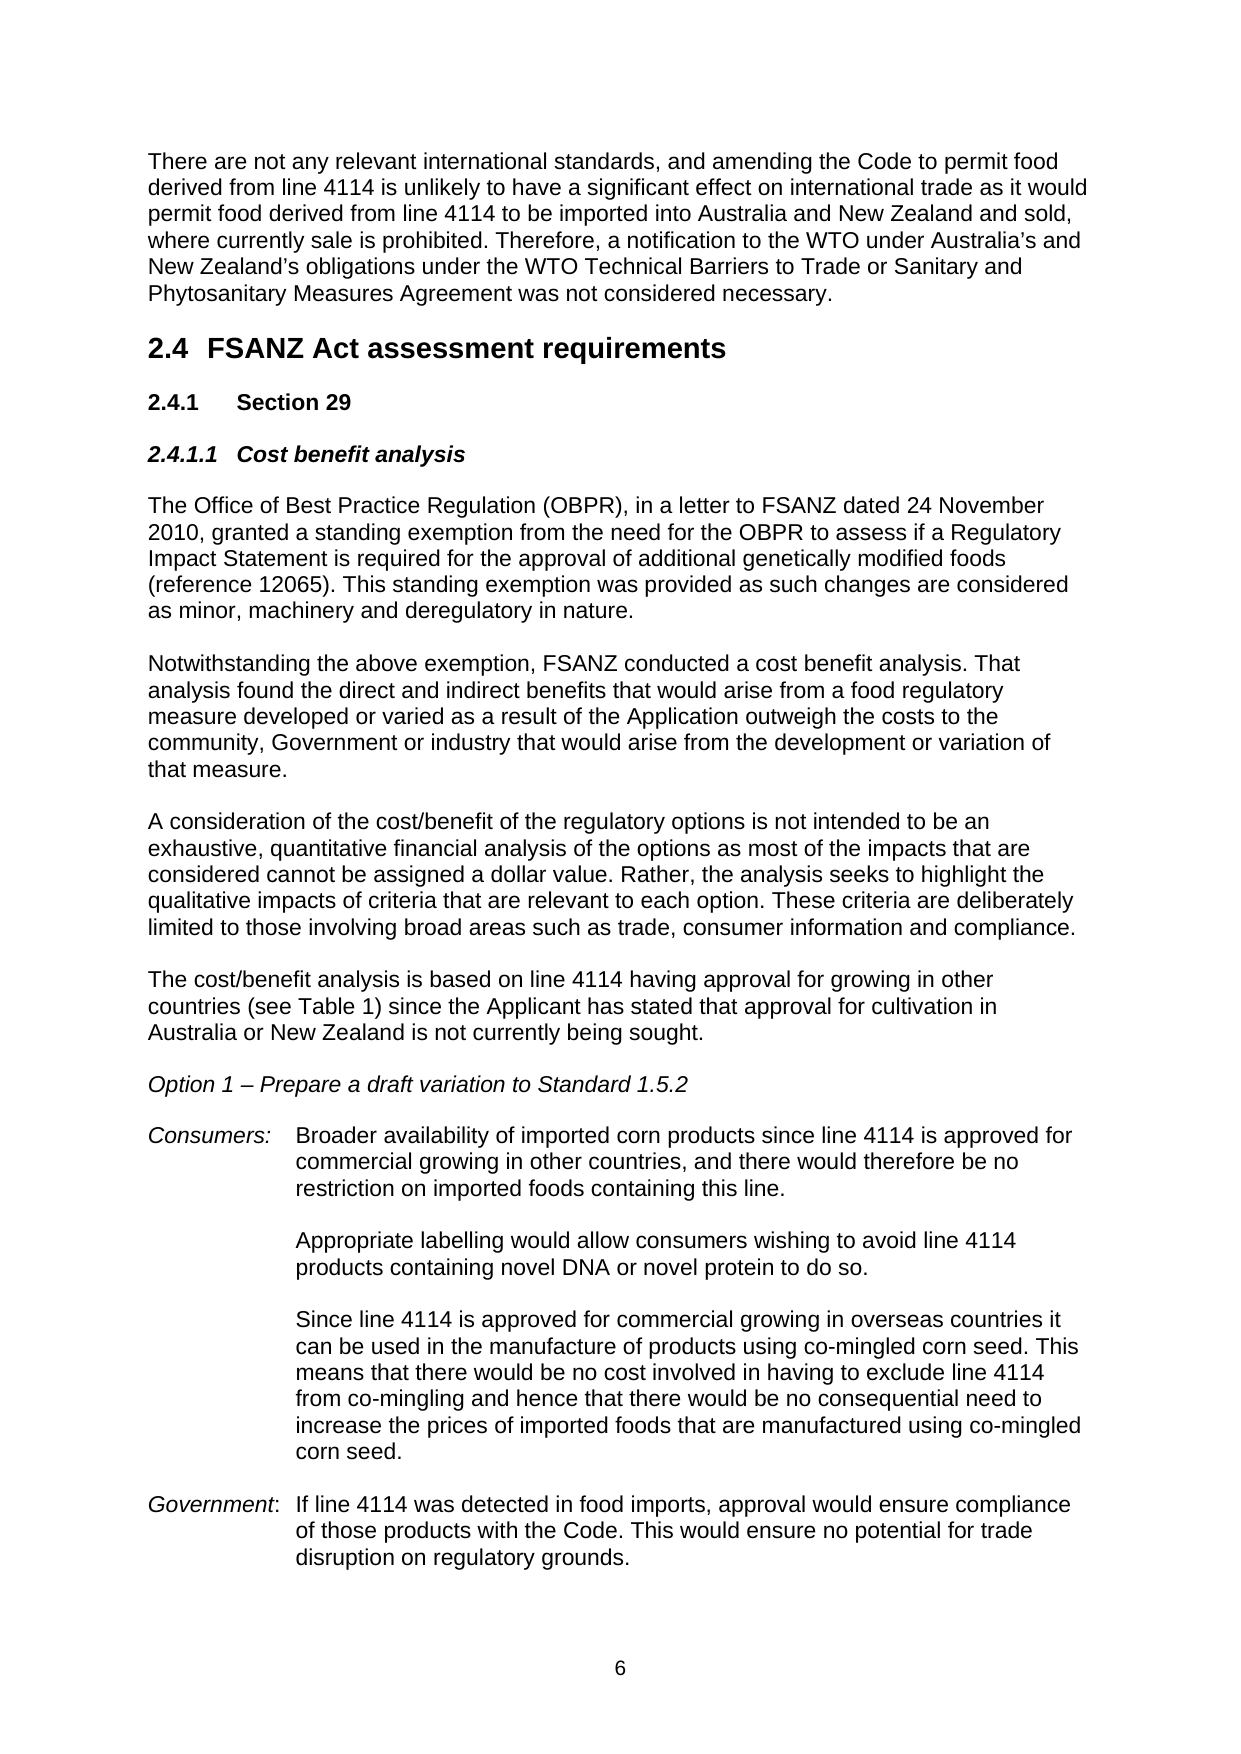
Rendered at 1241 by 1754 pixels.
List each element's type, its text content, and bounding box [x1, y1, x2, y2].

subtitle 2.4.1.1 Cost benefit analysis [148, 441, 1092, 467]
subtitle Option 1 – Prepare a draft variation to Standard 1.5.2 [148, 1071, 1092, 1097]
text Notwithstanding the above exemption, FSANZ conducted a cost benefit analysis. That analysis found the direct and indirect benefits that would arise from a food regulatory measure developed or varied as a result of the Application outweigh the costs to the community, Government or industry that would arise from the development or variation of that measure. [148, 650, 1092, 782]
text Since line 4114 is approved for commercial growing in overseas countries it can be used in the manufacture of products using co-mingled corn seed. This means that there would be no cost involved in having to exclude line 4114 from co-mingling and hence that there would be no consequential need to increase the prices of imported foods that are manufactured using co-mingled corn seed. [295, 1306, 1092, 1464]
text The Office of Best Practice Regulation (OBPR), in a letter to FSANZ dated 24 November 2010, granted a standing exemption from the need for the OBPR to assess if a Regulatory Impact Statement is required for the approval of additional genetically modified foods (reference 12065). This standing exemption was provided as such changes are considered as minor, machinery and deregulatory in nature. [148, 492, 1092, 624]
text A consideration of the cost/benefit of the regulatory options is not intended to be an exhaustive, quantitative financial analysis of the options as most of the impacts that are considered cannot be assigned a dollar value. Rather, the analysis seeks to highlight the qualitative impacts of criteria that are relevant to each option. These criteria are deliberately limited to those involving broad areas such as trade, consumer information and compliance. [148, 808, 1092, 940]
text The cost/benefit analysis is based on line 4114 having approval for growing in other countries (see Table 1) since the Applicant has stated that approval for cultivation in Australia or New Zealand is not currently being sought. [148, 966, 1092, 1046]
text There are not any relevant international standards, and amending the Code to permit food derived from line 4114 is unlikely to have a significant effect on international trade as it would permit food derived from line 4114 to be imported into Australia and New Zealand and sold, where currently sale is prohibited. Therefore, a notification to the WTO under Australia’s and New Zealand’s obligations under the WTO Technical Barriers to Trade or Sanitary and Phytosanitary Measures Agreement was not considered necessary. [148, 148, 1092, 306]
text Appropriate labelling would allow consumers wishing to avoid line 4114 products containing novel DNA or novel protein to do so. [295, 1227, 1092, 1280]
text Government: If line 4114 was detected in food imports, approval would ensure compliance of those products with the Code. This would ensure no potential for trade disruption on regulatory grounds. [148, 1491, 1092, 1570]
subtitle 2.4 FSANZ Act assessment requirements [148, 331, 1092, 364]
subtitle 2.4.1 Section 29 [148, 389, 1092, 416]
text Consumers: Broader availability of imported corn products since line 4114 is approved for commercial growing in other countries, and there would therefore be no restriction on imported foods containing this line. [148, 1122, 1092, 1201]
